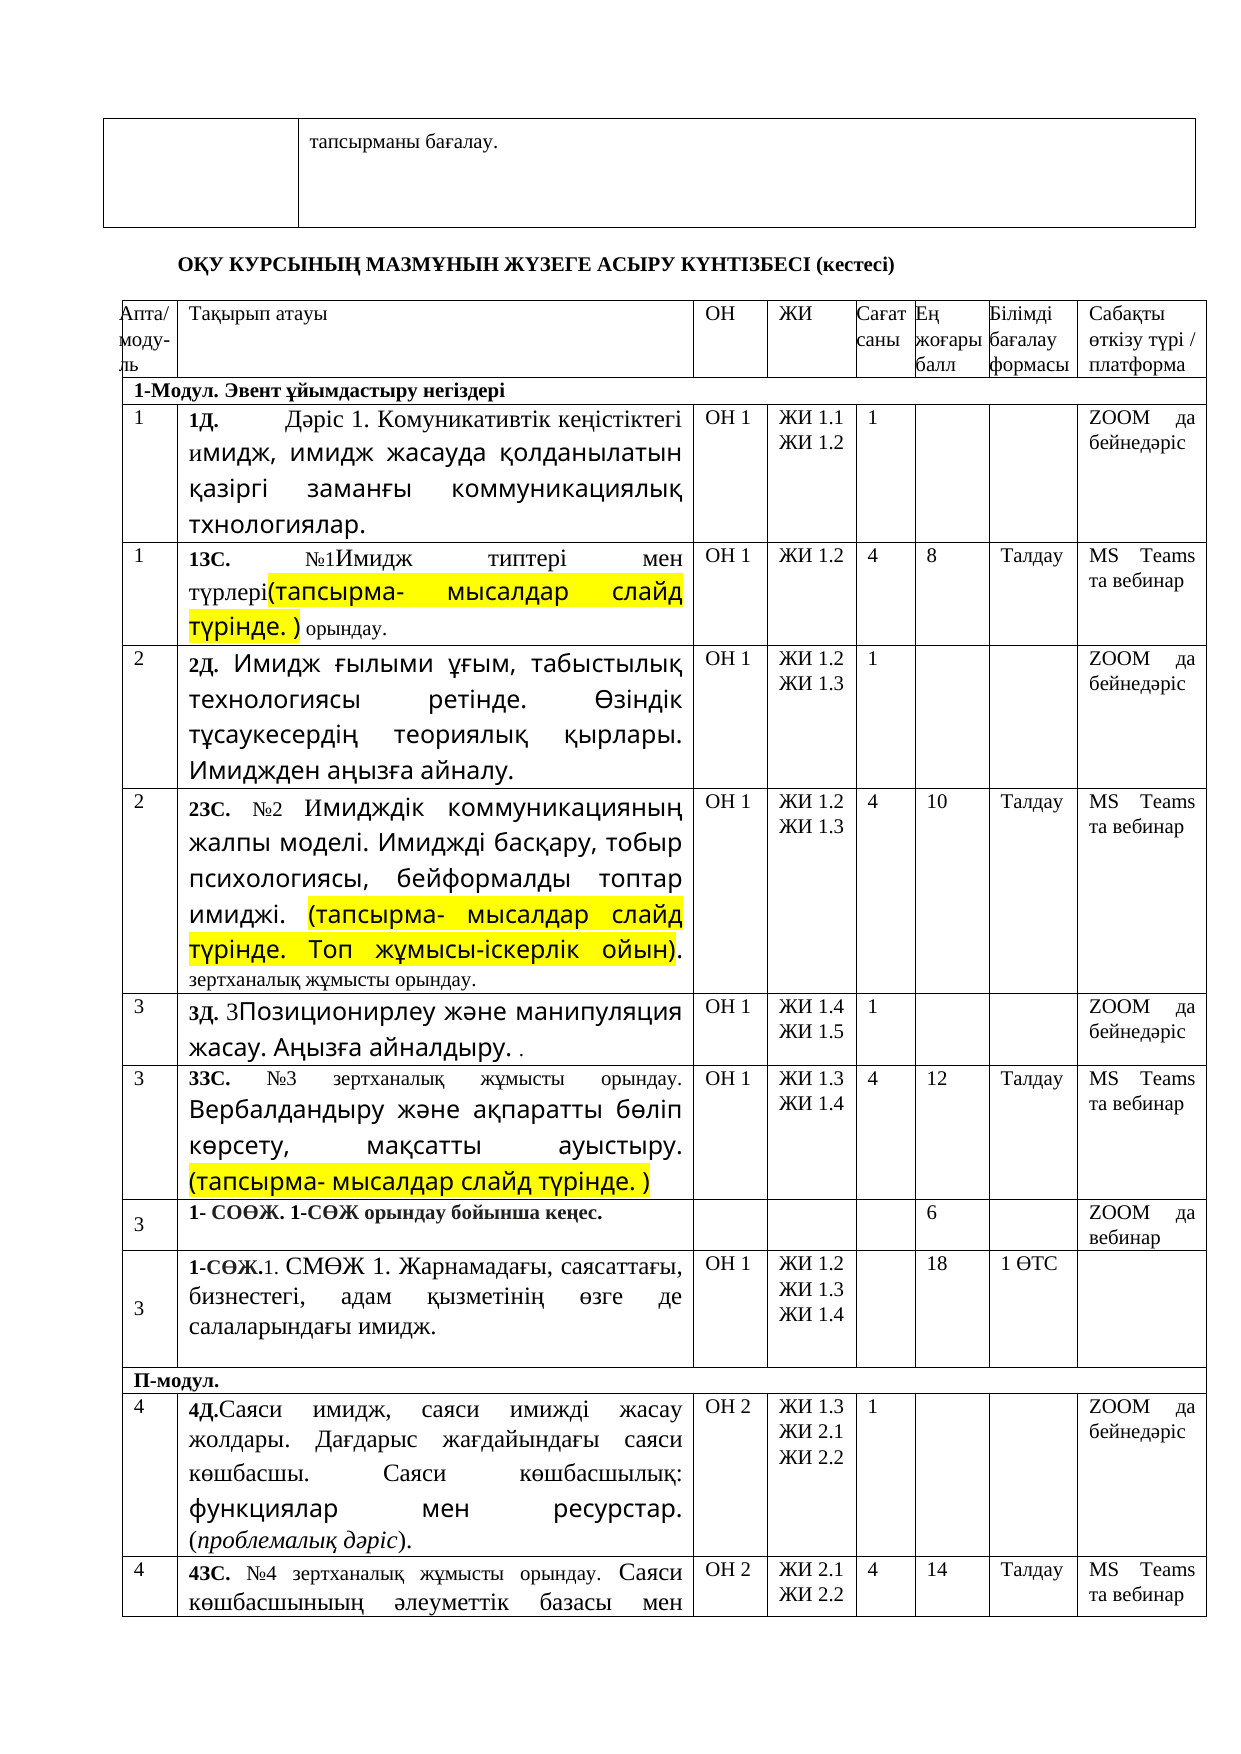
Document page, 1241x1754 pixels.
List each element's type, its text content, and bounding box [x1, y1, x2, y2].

table_cell 8 [916, 543, 989, 644]
table_header ОН [694, 301, 767, 377]
table_cell 4 [123, 1394, 177, 1556]
table_cell 1- СОӨЖ. 1-СӨЖ орындау бойынша кеңес. [178, 1200, 693, 1250]
table_cell 14 [916, 1557, 989, 1616]
table_cell 1 [857, 405, 915, 542]
table_cell ZOOM да бейнедәріс [1078, 1394, 1206, 1556]
table_cell 3ЗС. №3 зертханалық жұмысты орындау. Вербалдандыру және ақпаратты бөліп көрсету, мақсатты ауыстыру. (тапсырма- мысалдар слайд түрінде. ) [178, 1066, 693, 1198]
table_cell MS Teams та вебинар [1078, 1066, 1206, 1198]
table_cell 1 [857, 994, 915, 1065]
table_cell ОН 1 [694, 1066, 767, 1198]
table_cell ЖИ 1.2 ЖИ 1.3 [768, 646, 856, 788]
table_cell [916, 994, 989, 1065]
table_header Сабақты өткізу түрі / платформа [1078, 301, 1206, 377]
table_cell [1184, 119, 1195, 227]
table_cell ЖИ 1.3 ЖИ 1.4 [768, 1066, 856, 1198]
table_header Ең жоғары балл [916, 301, 989, 377]
table_cell 1 [123, 405, 177, 542]
table_cell П-модул. [123, 1368, 1206, 1393]
table_cell ОН 1 [694, 646, 767, 788]
table_header Апта/ моду-ль [123, 301, 177, 377]
table_cell ZOOM да бейнедәріс [1078, 405, 1206, 542]
table_cell ОН 1 [694, 789, 767, 993]
table_cell [916, 405, 989, 542]
table_cell 12 [916, 1066, 989, 1198]
table_cell 2 [123, 646, 177, 788]
table_cell 3 [123, 994, 177, 1065]
table_cell ЖИ 2.1 ЖИ 2.2 [768, 1557, 856, 1616]
table_cell Талдау [990, 1557, 1077, 1616]
table_cell ОН 1 [694, 994, 767, 1065]
table_cell ZOOM да вебинар [1078, 1200, 1206, 1250]
table_cell ЖИ 1.4 ЖИ 1.5 [768, 994, 856, 1065]
table_cell ЖИ 1.3 ЖИ 2.1 ЖИ 2.2 [768, 1394, 856, 1556]
table_cell 1-Модул. Эвент ұйымдастыру негіздері [123, 378, 1206, 403]
table_cell 1 [857, 646, 915, 788]
table_cell 2Д. Имидж ғылыми ұғым, табыстылық технологиясы ретінде. Өзіндік тұсаукесердің теориялық қырлары. Имиджден аңызға айналу. [178, 646, 693, 788]
table_cell ОН 2 [694, 1394, 767, 1556]
table_cell 3 [123, 1066, 177, 1198]
table_cell 10 [916, 789, 989, 993]
table_cell 2 [123, 789, 177, 993]
table_cell [916, 1394, 989, 1556]
table_cell 1ЗС. №1Имидж типтері мен түрлері(тапсырма- мысалдар слайд түрінде. ) орындау. [178, 543, 693, 644]
table_cell [857, 1200, 915, 1250]
table_cell [990, 646, 1077, 788]
table_cell ОН 1 [694, 1251, 767, 1367]
table_cell ЖИ 1.1 ЖИ 1.2 [768, 405, 856, 542]
table_cell [990, 1394, 1077, 1556]
table_cell 4 [857, 789, 915, 993]
table_header Тақырып атауы [178, 301, 693, 377]
table_cell 4 [857, 1066, 915, 1198]
table_cell 3 [123, 1251, 177, 1367]
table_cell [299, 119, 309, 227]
table_cell 4 [123, 1557, 177, 1616]
table_header Сағат саны [857, 301, 915, 377]
table_header ЖИ [768, 301, 856, 377]
table_cell 4 [857, 1557, 915, 1616]
text ОҚУ КУРСЫНЫҢ МАЗМҰНЫН ЖҮЗЕГЕ АСЫРУ КҮНТІЗБЕСІ (кестесі) [177, 252, 1152, 276]
table_cell 1 [857, 1394, 915, 1556]
table_cell ОН 2 [694, 1557, 767, 1616]
table_cell 2ЗС. №2 Имидждік коммуникацияның жалпы моделі. Имиджді басқару, тобыр психологиясы, бейформалды топтар имиджі. (тапсырма- мысалдар слайд түрінде. Топ жұмысы-іскерлік ойын). зертханалық жұмысты орындау. [178, 789, 693, 993]
table_cell 1 [123, 543, 177, 644]
table_header Білімді бағалау формасы [990, 301, 1077, 377]
table_cell 3Д. 3Позиционирлеу және манипуляция жасау. Аңызға айналдыру. . [178, 994, 693, 1065]
table_cell Талдау [990, 543, 1077, 644]
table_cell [178, 1557, 693, 1616]
table_cell ЖИ 1.2 [768, 543, 856, 644]
table_cell 6 [916, 1200, 989, 1250]
table_cell ОН 1 [694, 543, 767, 644]
table_cell 1 ӨТС [990, 1251, 1077, 1367]
table_cell 3 [123, 1200, 177, 1250]
table_cell Талдау [990, 1066, 1077, 1198]
table_cell 1Д. Дәріс 1. Комуникативтік кеңістіктегі имидж, имидж жасауда қолданылатын қазіргі заманғы коммуникациялық тхнологиялар. [178, 405, 693, 542]
table_cell MS Teams та вебинар [1078, 543, 1206, 644]
table_cell ЖИ 1.2 ЖИ 1.3 [768, 789, 856, 993]
table_cell [768, 1200, 856, 1250]
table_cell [104, 119, 298, 227]
table_cell 1-СӨЖ.1. СМӨЖ 1. Жарнамадағы, саясаттағы, бизнестегі, адам қызметінің өзге де салаларындағы имидж. [178, 1251, 693, 1367]
table_cell [857, 1251, 915, 1367]
table_cell [990, 405, 1077, 542]
table_cell Талдау [990, 789, 1077, 993]
table_cell ZOOM да бейнедәріс [1078, 994, 1206, 1065]
table_cell [1078, 1251, 1206, 1367]
table_cell ОН 1 [694, 405, 767, 542]
table_cell [916, 646, 989, 788]
table_cell [990, 1200, 1077, 1250]
table_cell MS Teams та вебинар [1078, 1557, 1206, 1616]
table_cell [990, 994, 1077, 1065]
table_cell 18 [916, 1251, 989, 1367]
table_cell [694, 1200, 767, 1250]
table_cell 4Д.Саяси имидж, саяси имижді жасау жолдары. Дағдарыс жағдайындағы саяси көшбасшы. Саяси көшбасшылық: функциялар мен ресурстар. (проблемалық дәріс). [178, 1394, 693, 1556]
table_cell ZOOM да бейнедәріс [1078, 646, 1206, 788]
table_cell ЖИ 1.2 ЖИ 1.3 ЖИ 1.4 [768, 1251, 856, 1367]
table_cell MS Teams та вебинар [1078, 789, 1206, 993]
table_cell 4 [857, 543, 915, 644]
